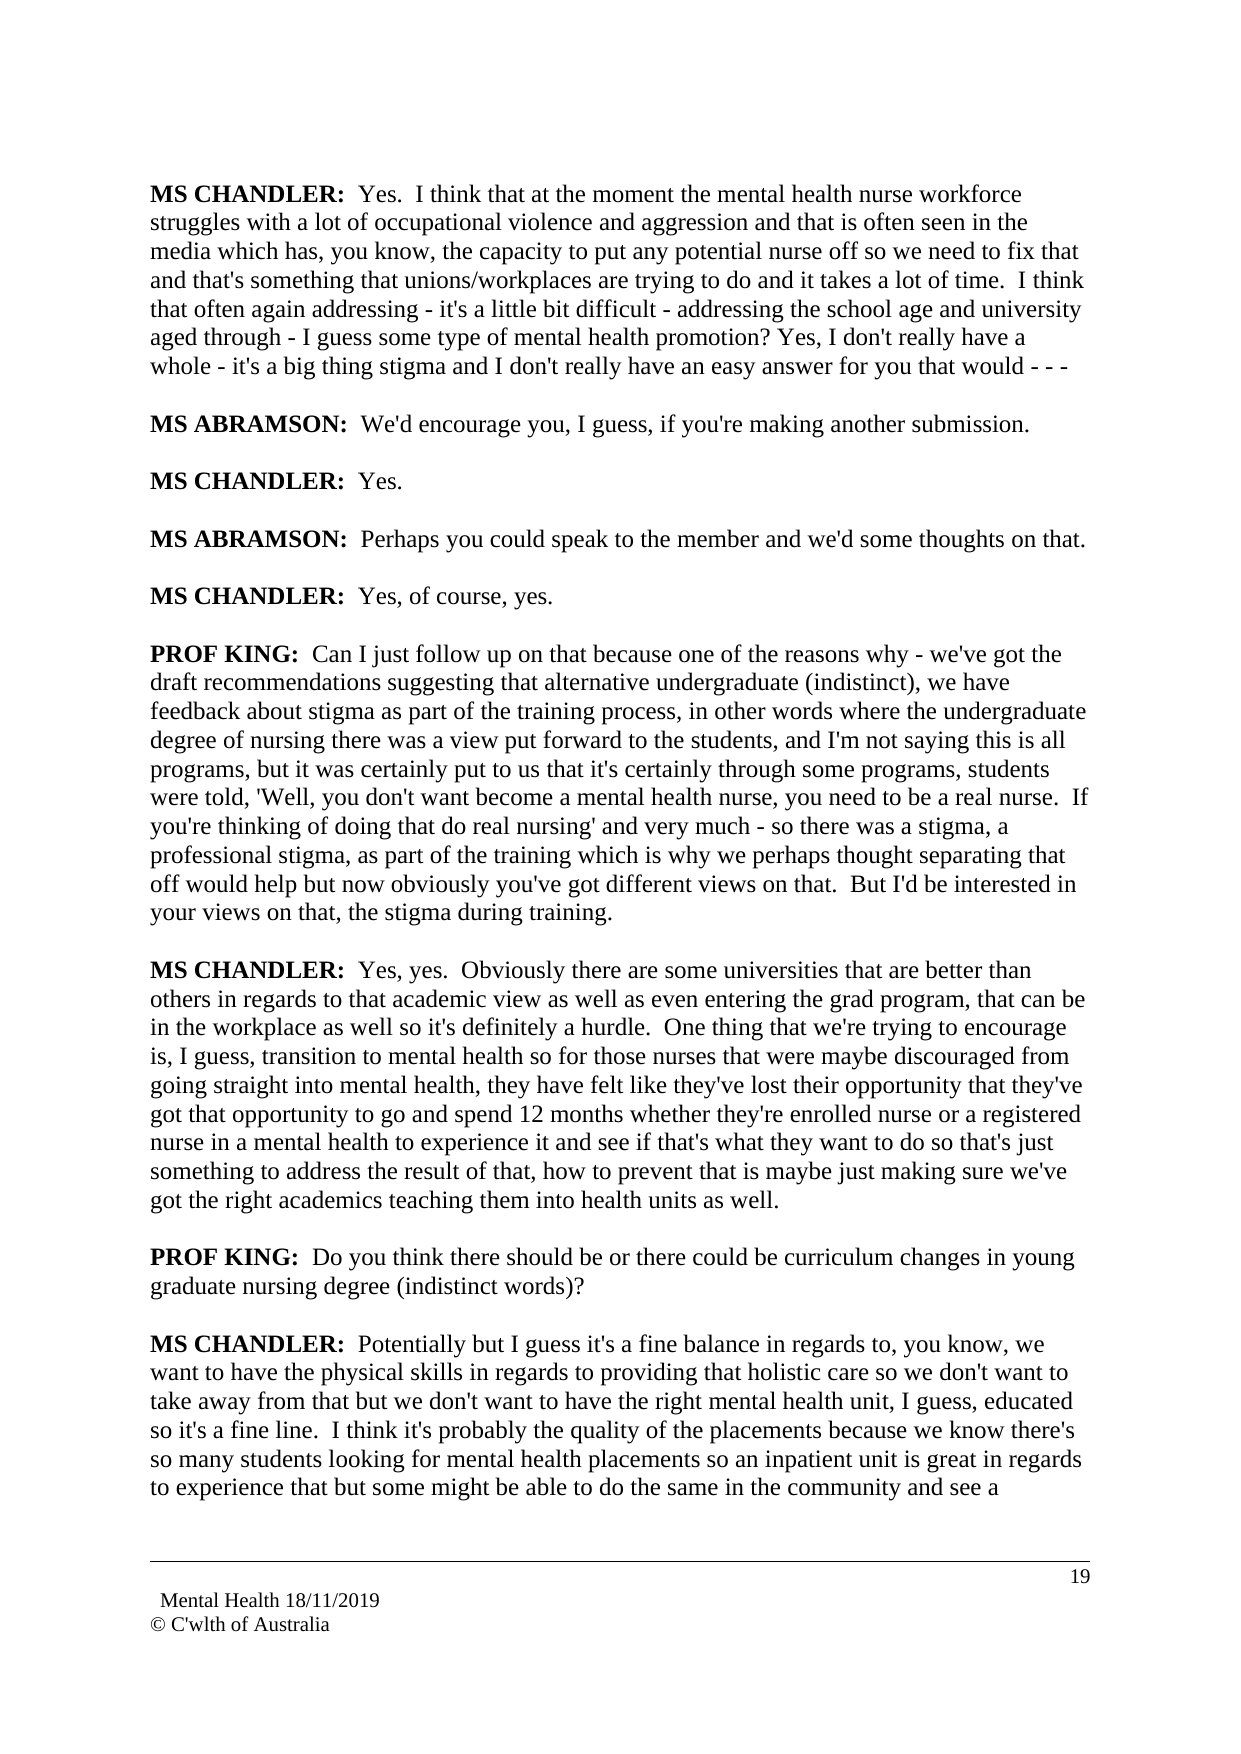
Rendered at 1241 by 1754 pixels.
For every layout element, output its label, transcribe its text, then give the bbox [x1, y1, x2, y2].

text MS CHANDLER: Yes. I think that at the moment the mental health nurse workforce struggles with a lot of occupational violence and aggression and that is often seen in the media which has, you know, the capacity to put any potential nurse off so we need to fix that and that's something that unions/workplaces are trying to do and it takes a lot of time. I think that often again addressing - it's a little bit difficult - addressing the school age and university aged through - I guess some type of mental health promotion? Yes, I don't really have a whole - it's a big thing stigma and I don't really have an easy answer for you that would - - - [150, 179, 1090, 380]
text MS CHANDLER: Yes. [150, 466, 1090, 495]
text MS ABRAMSON: Perhaps you could speak to the member and we'd some thoughts on that. [150, 524, 1090, 552]
text MS ABRAMSON: We'd encourage you, I guess, if you're making another submission. [150, 409, 1090, 437]
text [150, 1329, 1090, 1501]
text PROF KING: Can I just follow up on that because one of the reasons why - we've got the draft recommendations suggesting that alternative undergraduate (indistinct), we have feedback about stigma as part of the training process, in other words where the undergraduate degree of nursing there was a view put forward to the students, and I'm not saying this is all programs, but it was certainly put to us that it's certainly through some programs, students were told, 'Well, you don't want become a mental health nurse, you need to be a real nurse. If you're thinking of doing that do real nursing' and very much - so there was a stigma, a professional stigma, as part of the training which is why we perhaps thought separating that off would help but now obviously you've got different views on that. But I'd be interested in your views on that, the stigma during training. [150, 639, 1090, 926]
text PROF KING: Do you think there should be or there could be curriculum changes in young graduate nursing degree (indistinct words)? [150, 1242, 1090, 1300]
text MS CHANDLER: Yes, of course, yes. [150, 581, 1090, 610]
text MS CHANDLER: Yes, yes. Obviously there are some universities that are better than others in regards to that academic view as well as even entering the grad program, that can be in the workplace as well so it's definitely a hurdle. One thing that we're trying to encourage is, I guess, transition to mental health so for those nurses that were maybe discouraged from going straight into mental health, they have felt like they've lost their opportunity that they've got that opportunity to go and spend 12 months whether they're enrolled nurse or a registered nurse in a mental health to experience it and see if that's what they want to do so that's just something to address the result of that, how to prevent that is maybe just making sure we've got the right academics teaching them into health units as well. [150, 955, 1090, 1214]
